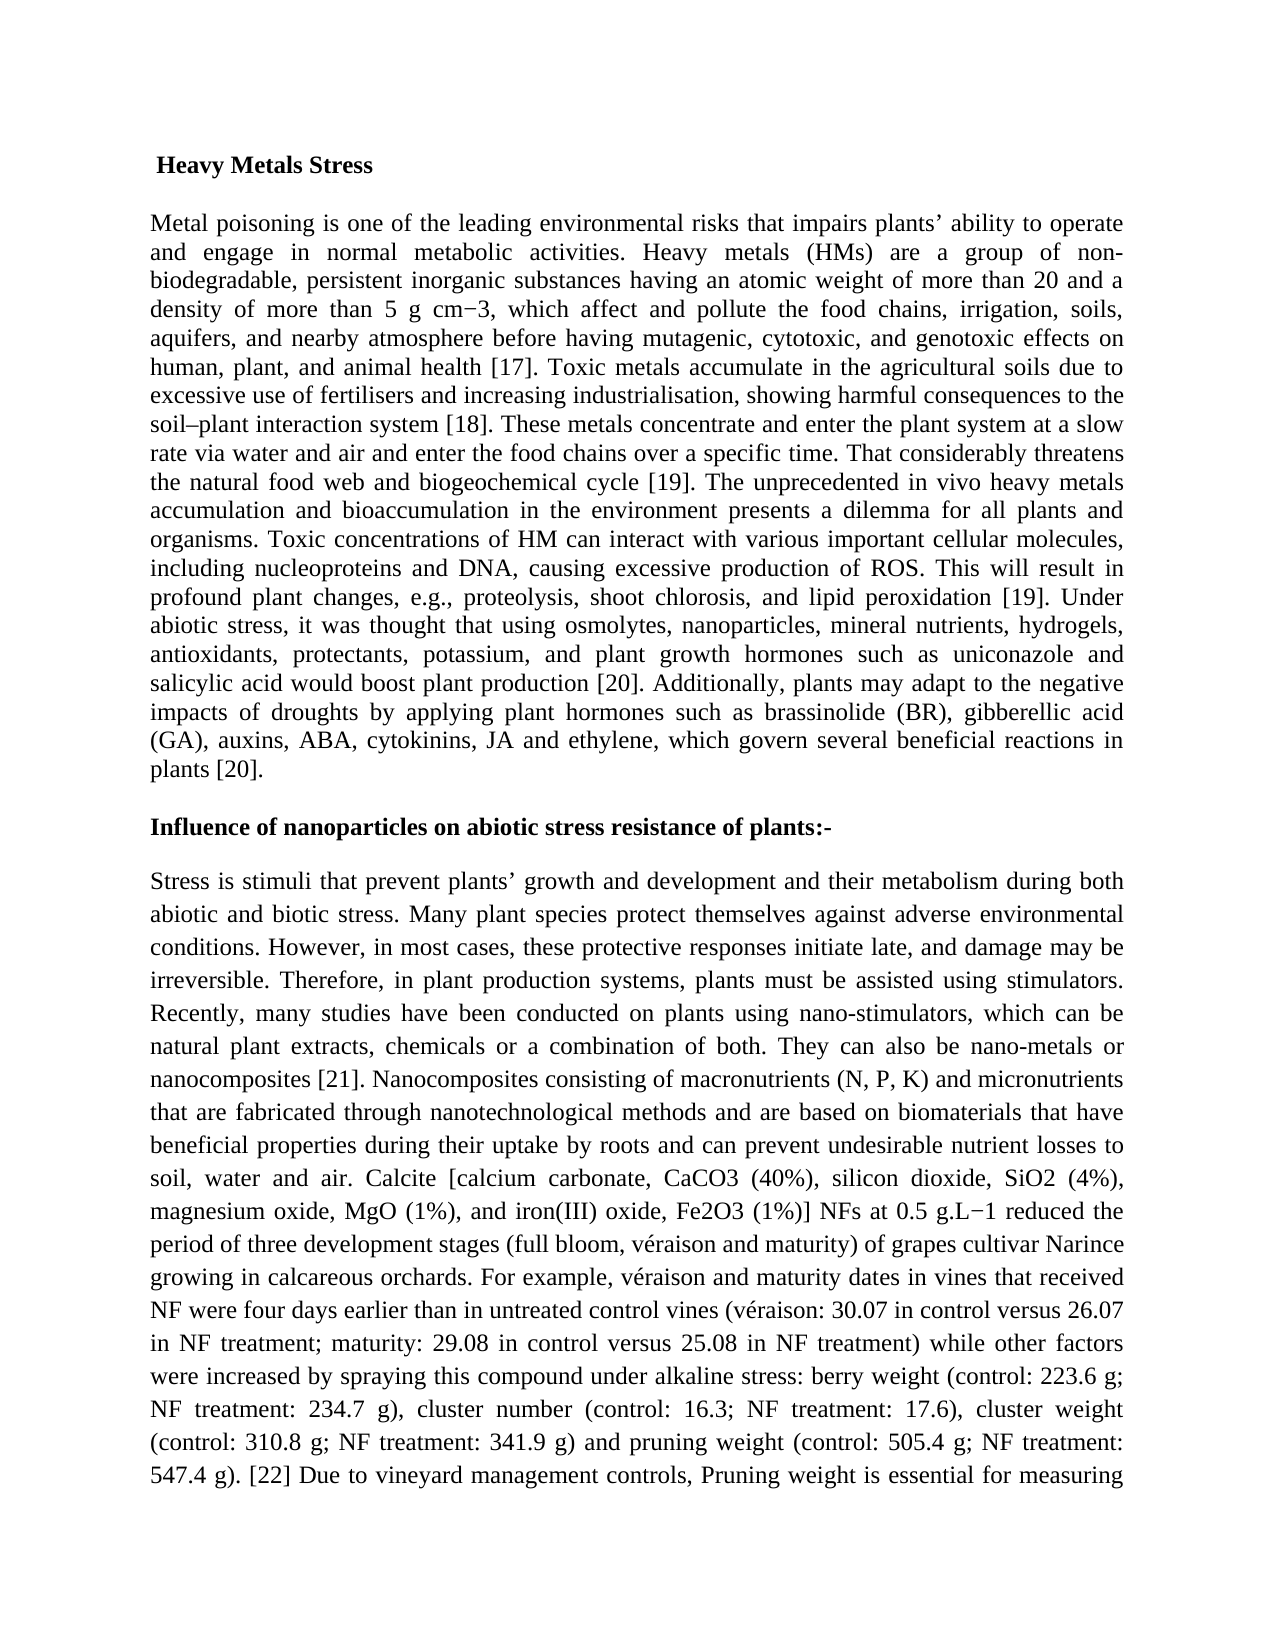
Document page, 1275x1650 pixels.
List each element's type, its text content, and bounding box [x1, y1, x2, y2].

text Heavy Metals Stress [150, 150, 1125, 179]
text Influence of nanoparticles on abiotic stress resistance of plants:- [150, 812, 1125, 841]
text Metal poisoning is one of the leading environmental risks that impairs plants’ ability to operate and engage in normal metabolic activities. Heavy metals (HMs) are a group of non-biodegradable, persistent inorganic substances having an atomic weight of more than 20 and a density of more than 5 g cm−3, which affect and pollute the food chains, irrigation, soils, aquifers, and nearby atmosphere before having mutagenic, cytotoxic, and genotoxic effects on human, plant, and animal health [17]. Toxic metals accumulate in the agricultural soils due to excessive use of fertilisers and increasing industrialisation, showing harmful consequences to the soil–plant interaction system [18]. These metals concentrate and enter the plant system at a slow rate via water and air and enter the food chains over a specific time. That considerably threatens the natural food web and biogeochemical cycle [19]. The unprecedented in vivo heavy metals accumulation and bioaccumulation in the environment presents a dilemma for all plants and organisms. Toxic concentrations of HM can interact with various important cellular molecules, including nucleoproteins and DNA, causing excessive production of ROS. This will result in profound plant changes, e.g., proteolysis, shoot chlorosis, and lipid peroxidation [19]. Under abiotic stress, it was thought that using osmolytes, nanoparticles, mineral nutrients, hydrogels, antioxidants, protectants, potassium, and plant growth hormones such as uniconazole and salicylic acid would boost plant production [20]. Additionally, plants may adapt to the negative impacts of droughts by applying plant hormones such as brassinolide (BR), gibberellic acid (GA), auxins, ABA, cytokinins, JA and ethylene, which govern several beneficial reactions in plants [20]. [150, 208, 1125, 783]
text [150, 866, 1125, 1489]
